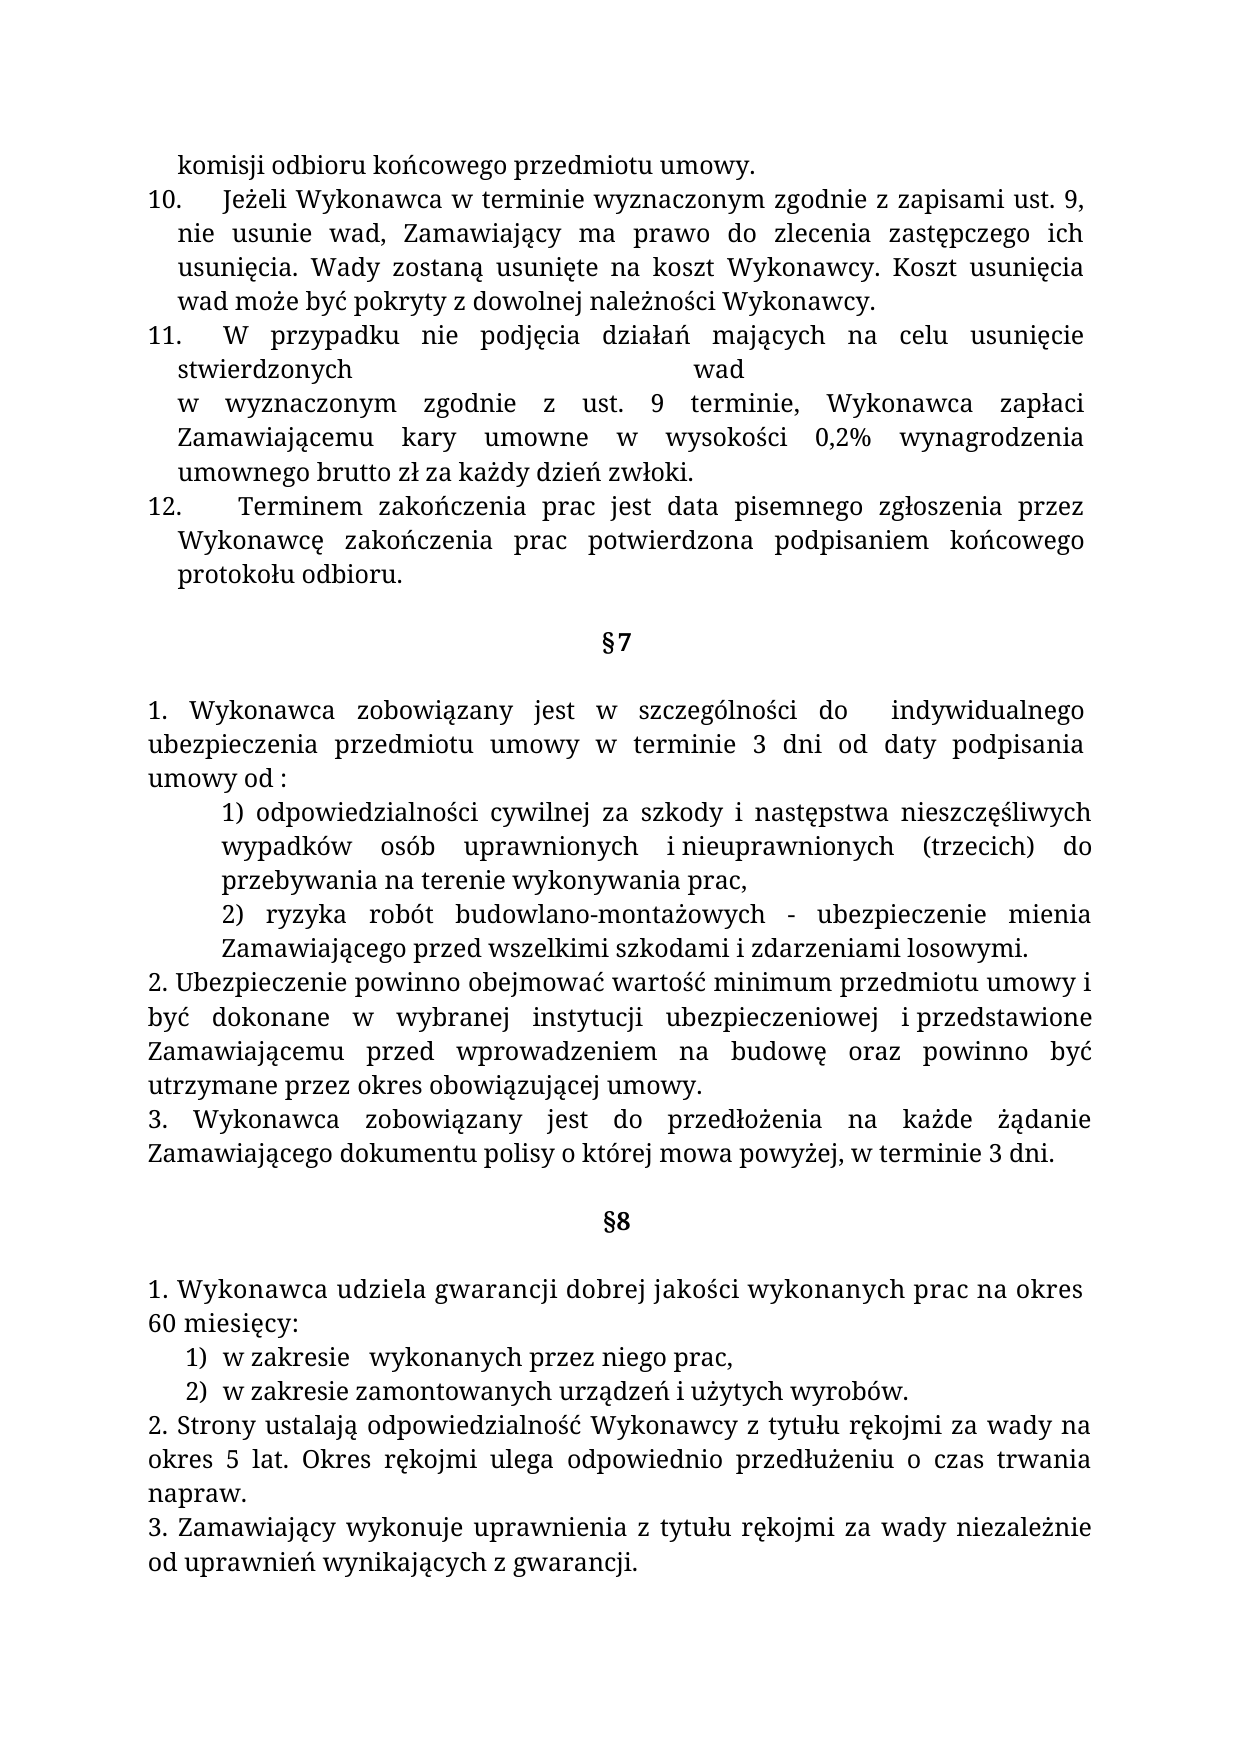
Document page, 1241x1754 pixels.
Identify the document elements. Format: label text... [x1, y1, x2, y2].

text 3. Wykonawca zobowiązany jest do przedłożenia na każde żądanie Zamawiającego dokumentu polisy o której mowa powyżej, w terminie 3 dni. [148, 1101, 1093, 1169]
list Terminem zakończenia prac jest data pisemnego zgłoszenia przez Wykonawcę zakończenia prac potwierdzona podpisaniem końcowego protokołu odbioru. [148, 488, 1085, 590]
text 1. Wykonawca udziela gwarancji dobrej jakości wykonanych prac na okres 60 miesięcy: [148, 1272, 1085, 1340]
text 1. Wykonawca zobowiązany jest w szczególności do indywidualnego ubezpieczenia przedmiotu umowy w terminie 3 dni od daty podpisania umowy od : [148, 693, 1085, 795]
text §8 [148, 1203, 1085, 1238]
text 2) ryzyka robót budowlano-montażowych - ubezpieczenie mienia Zamawiającego przed wszelkimi szkodami i zdarzeniami losowymi. [221, 897, 1093, 965]
list W przypadku nie podjęcia działań mających na celu usunięcie stwierdzonych wad w wyznaczonym zgodnie z ust. 9 terminie, Wykonawca zapłaci Zamawiającemu kary umowne w wysokości 0,2% wynagrodzenia umownego brutto zł za każdy dzień zwłoki. [148, 318, 1085, 488]
text 2. Ubezpieczenie powinno obejmować wartość minimum przedmiotu umowy i być dokonane w wybranej instytucji ubezpieczeniowej i przedstawione Zamawiającemu przed wprowadzeniem na budowę oraz powinno być utrzymane przez okres obowiązującej umowy. [148, 965, 1093, 1101]
text §7 [148, 624, 1085, 658]
list w zakresie zamontowanych urządzeń i użytych wyrobów. [185, 1374, 1085, 1408]
text 3. Zamawiający wykonuje uprawnienia z tytułu rękojmi za wady niezależnie od uprawnień wynikających z gwarancji. [148, 1510, 1093, 1578]
list w zakresie wykonanych przez niego prac, [185, 1340, 1085, 1374]
text 1) odpowiedzialności cywilnej za szkody i następstwa nieszczęśliwych wypadków osób uprawnionych i nieuprawnionych (trzecich) do przebywania na terenie wykonywania prac, [221, 795, 1093, 897]
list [148, 148, 1085, 182]
text 2. Strony ustalają odpowiedzialność Wykonawcy z tytułu rękojmi za wady na okres 5 lat. Okres rękojmi ulega odpowiednio przedłużeniu o czas trwania napraw. [148, 1408, 1093, 1510]
list Jeżeli Wykonawca w terminie wyznaczonym zgodnie z zapisami ust. 9, nie usunie wad, Zamawiający ma prawo do zlecenia zastępczego ich usunięcia. Wady zostaną usunięte na koszt Wykonawcy. Koszt usunięcia wad może być pokryty z dowolnej należności Wykonawcy. [148, 182, 1085, 318]
